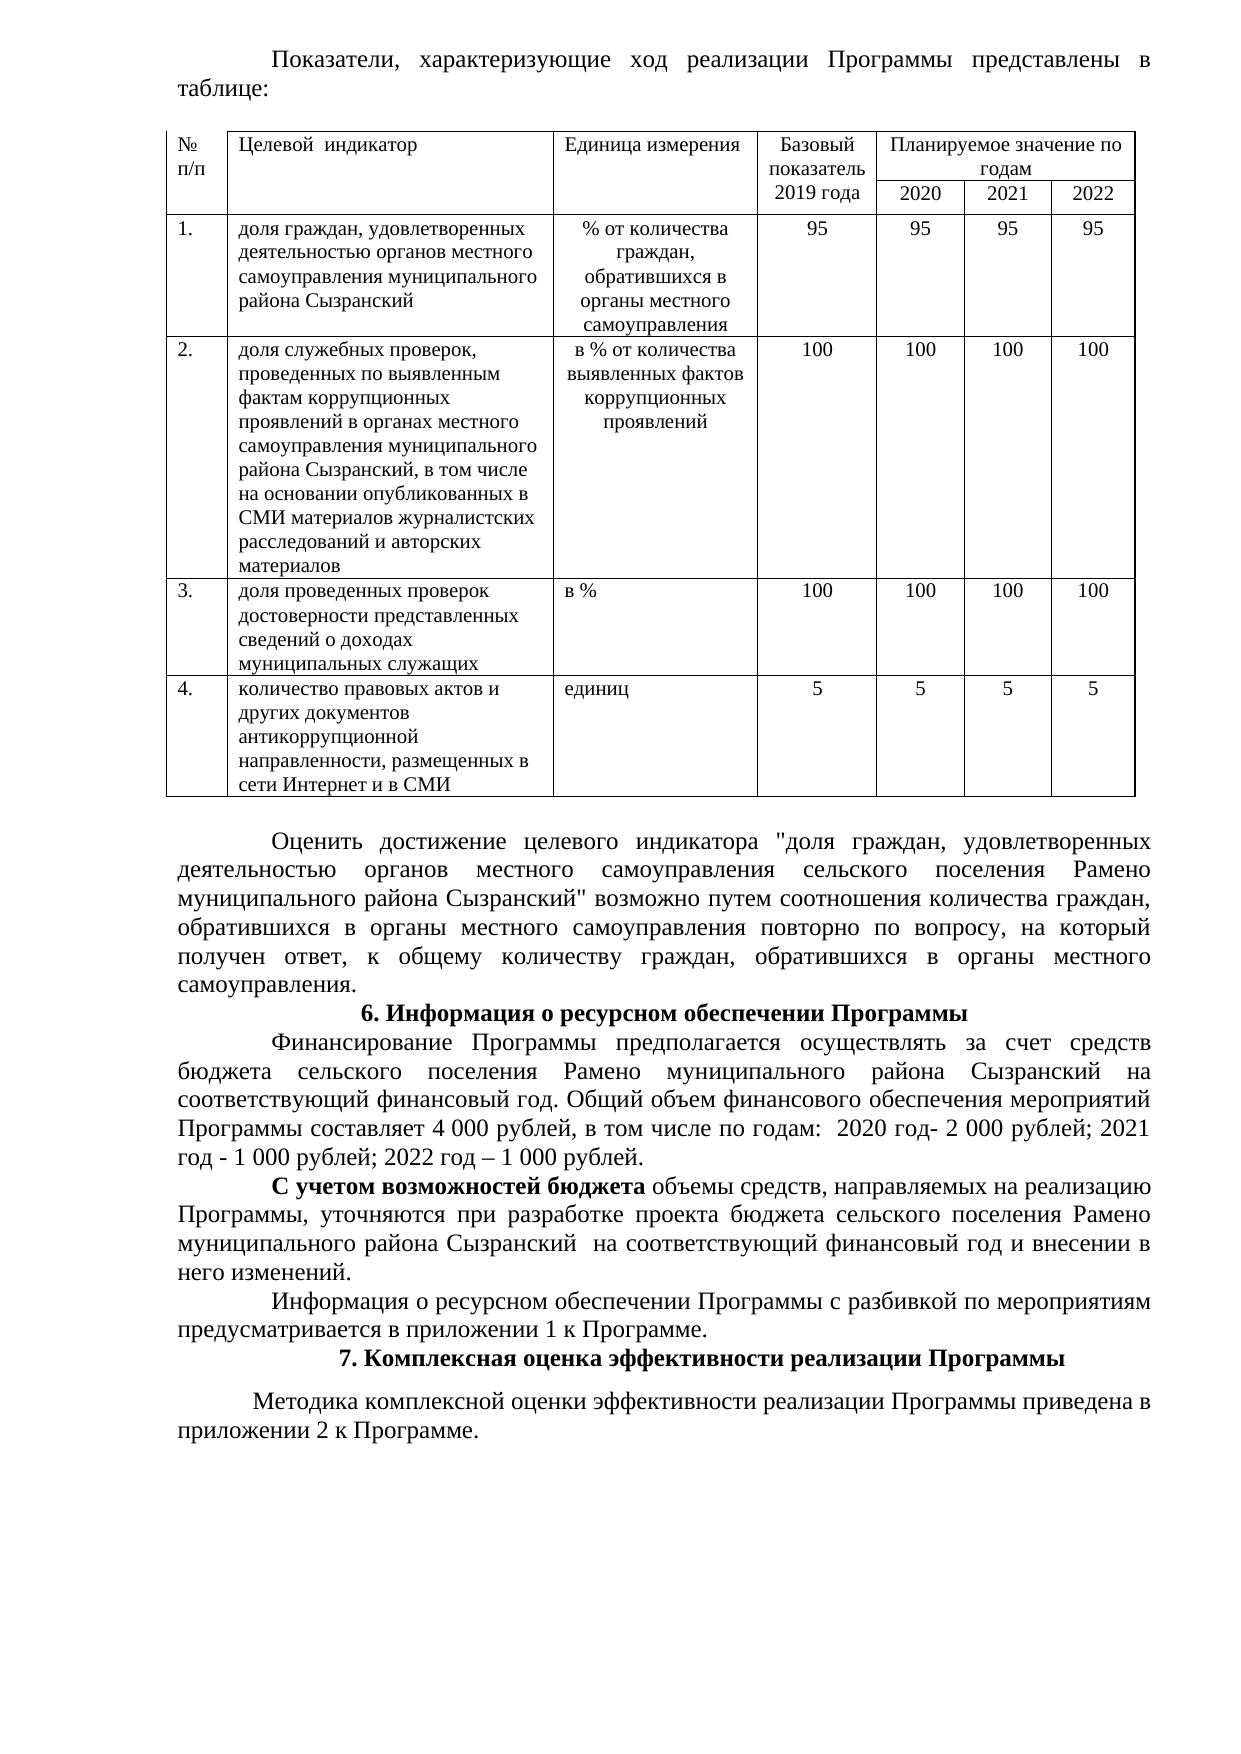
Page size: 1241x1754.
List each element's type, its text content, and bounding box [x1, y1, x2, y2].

table_cell 100 [758, 579, 876, 675]
text Информация о ресурсном обеспечении Программы с разбивкой по мероприятиям предусматривается в приложении 1 к Программе. [177, 1286, 1152, 1343]
table_cell 5 [965, 676, 1051, 796]
table_cell 1. [167, 215, 227, 336]
table_cell 95 [877, 215, 964, 336]
table_cell 5 [1052, 676, 1134, 796]
table_cell 5 [877, 676, 964, 796]
table_cell % от количества граждан, обратившихся в органы местного самоуправления [554, 215, 757, 336]
table_cell 4. [167, 676, 227, 796]
table_cell Планируемое значение по годам [877, 132, 1134, 180]
table_cell Единица измерения [554, 132, 757, 214]
table_cell доля граждан, удовлетворенных деятельностью органов местного самоуправления муниципального района Сызранский [228, 215, 553, 336]
table_cell 100 [1052, 337, 1134, 577]
text Финансирование Программы предполагается осуществлять за счет средств бюджета сельского поселения Рамено муниципального района Сызранский на соответствующий финансовый год. Общий объем финансового обеспечения мероприятий Программы составляет 4 000 рублей, в том числе по годам: 2020 год- 2 000 рублей; 2021 год - 1 000 рублей; 2022 год – 1 000 рублей. [177, 1027, 1152, 1171]
table_cell 2. [167, 337, 227, 577]
table_cell Целевой индикатор [228, 132, 553, 214]
text 7. Комплексная оценка эффективности реализации Программы [177, 1343, 1152, 1372]
table_cell 100 [877, 579, 964, 675]
table_cell доля служебных проверок, проведенных по выявленным фактам коррупционных проявлений в органах местного самоуправления муниципального района Сызранский, в том числе на основании опубликованных в СМИ материалов журналистских расследований и авторских материалов [228, 337, 553, 577]
table_cell 2022 [1052, 181, 1134, 214]
table_cell № п/п [167, 131, 227, 214]
table_cell 95 [1052, 215, 1134, 336]
table_cell 2020 [877, 181, 964, 214]
text С учетом возможностей бюджета объемы средств, направляемых на реализацию Программы, уточняются при разработке проекта бюджета сельского поселения Рамено муниципального района Сызранский на соответствующий финансовый год и внесении в него изменений. [177, 1171, 1152, 1286]
table_cell 100 [1052, 579, 1134, 675]
table_cell 100 [877, 337, 964, 577]
table_cell Базовый показатель 2019 года [758, 132, 876, 214]
table_cell 100 [965, 579, 1051, 675]
text Оценить достижение целевого индикатора "доля граждан, удовлетворенных деятельностью органов местного самоуправления сельского поселения Рамено муниципального района Сызранский" возможно путем соотношения количества граждан, обратившихся в органы местного самоуправления повторно по вопросу, на который получен ответ, к общему количеству граждан, обратившихся в органы местного самоуправления. [177, 826, 1152, 998]
table_cell 95 [965, 215, 1051, 336]
text Показатели, характеризующие ход реализации Программы представлены в таблице: [177, 44, 1152, 102]
text 6. Информация о ресурсном обеспечении Программы [177, 998, 1152, 1027]
table_cell 2021 [965, 181, 1051, 214]
table_cell 3. [167, 579, 227, 675]
table_cell 95 [758, 215, 876, 336]
text Методика комплексной оценки эффективности реализации Программы приведена в приложении 2 к Программе. [177, 1386, 1152, 1444]
table_cell 100 [965, 337, 1051, 577]
table_cell единиц [554, 676, 757, 796]
table_cell доля проведенных проверок достоверности представленных сведений о доходах муниципальных служащих [228, 579, 553, 675]
table_cell в % [554, 579, 757, 675]
table_cell 100 [758, 337, 876, 577]
table_cell 5 [758, 676, 876, 796]
table_cell количество правовых актов и других документов антикоррупционной направленности, размещенных в сети Интернет и в СМИ [228, 676, 553, 796]
table_cell в % от количества выявленных фактов коррупционных проявлений [554, 337, 757, 577]
